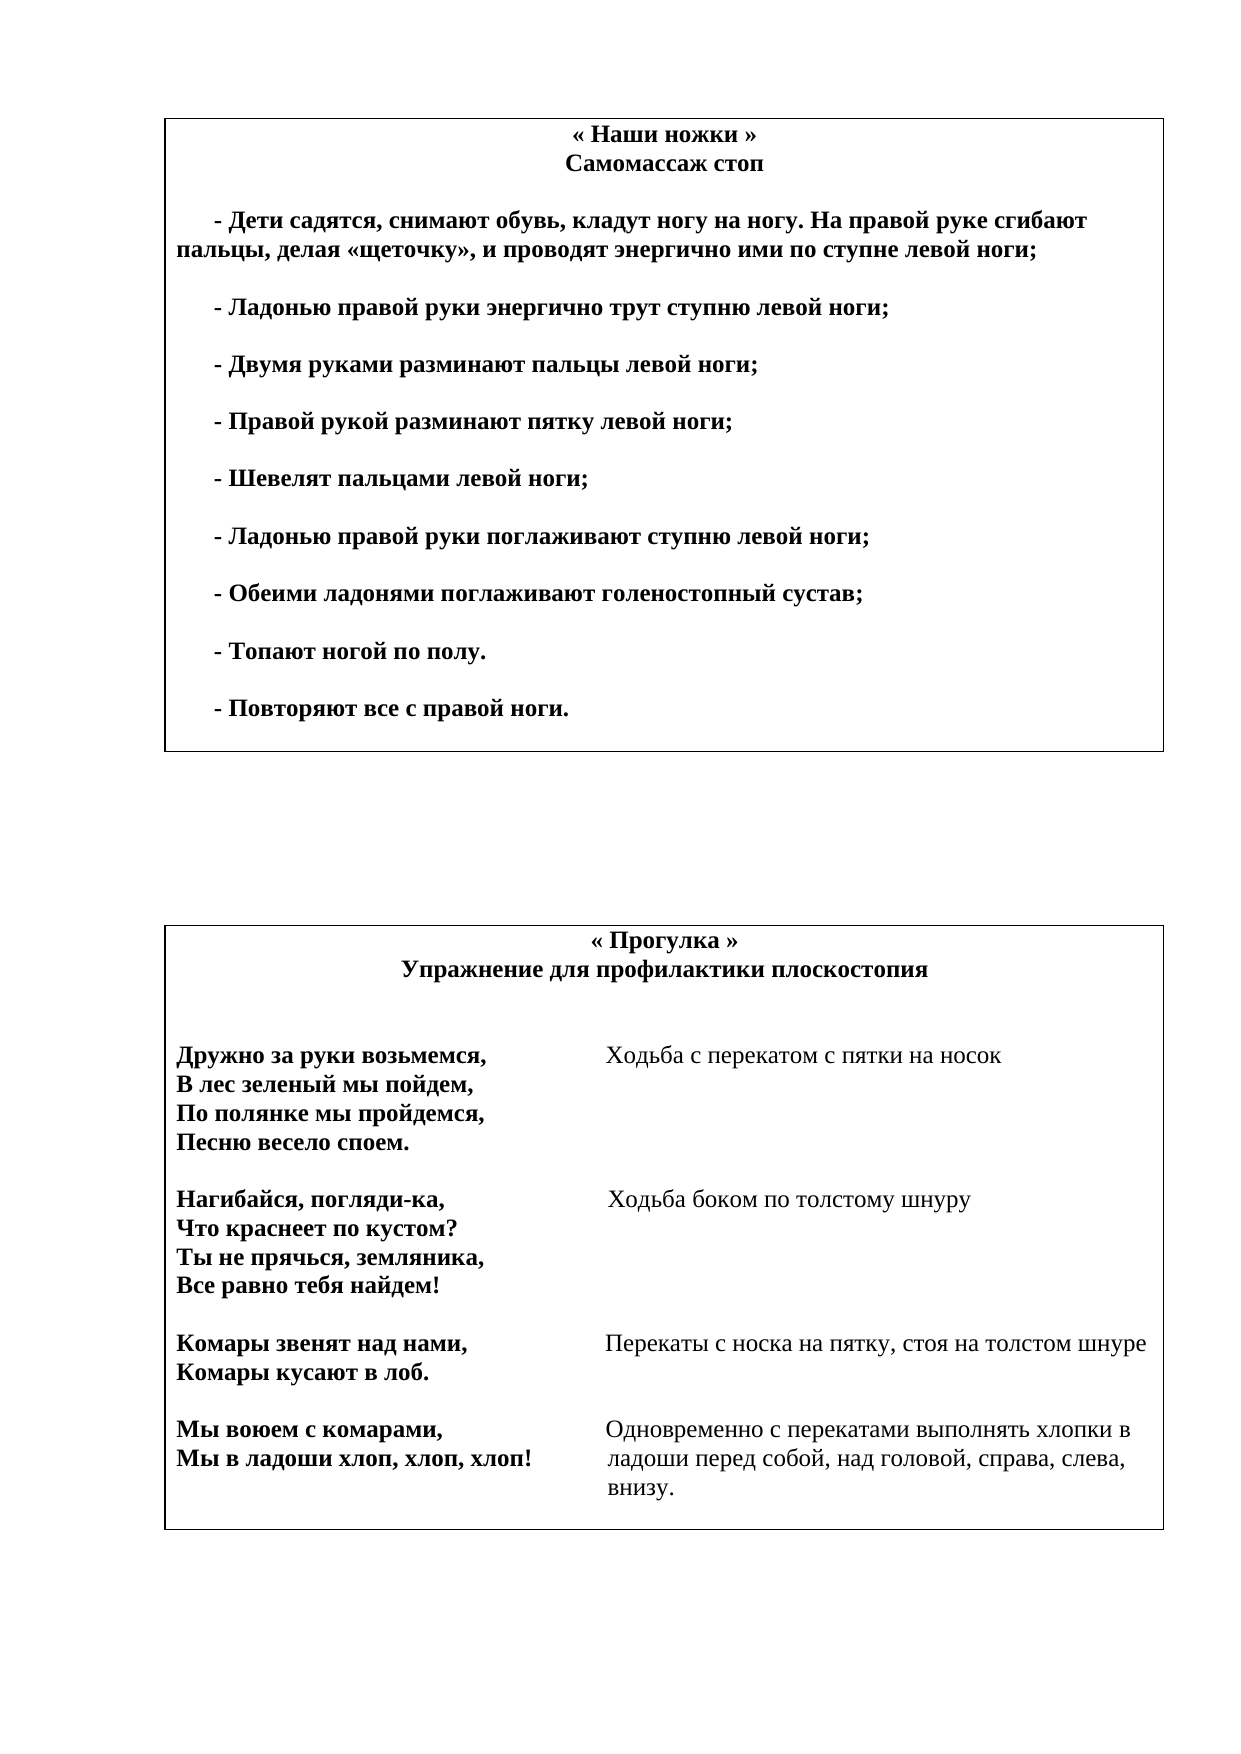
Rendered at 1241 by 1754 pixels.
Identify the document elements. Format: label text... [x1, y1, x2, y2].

table_header « Прогулка » Упражнение для профилактики плоскостопия Дружно за руки возьмемся, Ходьба с перекатом с пятки на носок В лес зеленый мы пойдем, По полянке мы пройдемся, Песню весело споем. Нагибайся, погляди-ка, Ходьба боком по толстому шнуру Что краснеет по кустом? Ты не прячься, земляника, Все равно тебя найдем! Комары звенят над нами, Перекаты с носка на пятку, стоя на толстом шнуре Комары кусают в лоб. Мы воюем с комарами, Одновременно с перекатами выполнять хлопки в Мы в ладоши хлоп, хлоп, хлоп! ладоши перед собой, над головой, справа, слева, внизу. [166, 926, 1163, 1529]
table_cell « Наши ножки » Самомассаж стоп - Дети садятся, снимают обувь, кладут ногу на ногу. На правой руке сгибают пальцы, делая «щеточку», и проводят энергично ими по ступне левой ноги; - Ладонью правой руки энергично трут ступню левой ноги; - Двумя руками разминают пальцы левой ноги; - Правой рукой разминают пятку левой ноги; - Шевелят пальцами левой ноги; - Ладонью правой руки поглаживают ступню левой ноги; - Обеими ладонями поглаживают голеностопный сустав; - Топают ногой по полу. - Повторяют все с правой ноги. [166, 119, 1163, 751]
